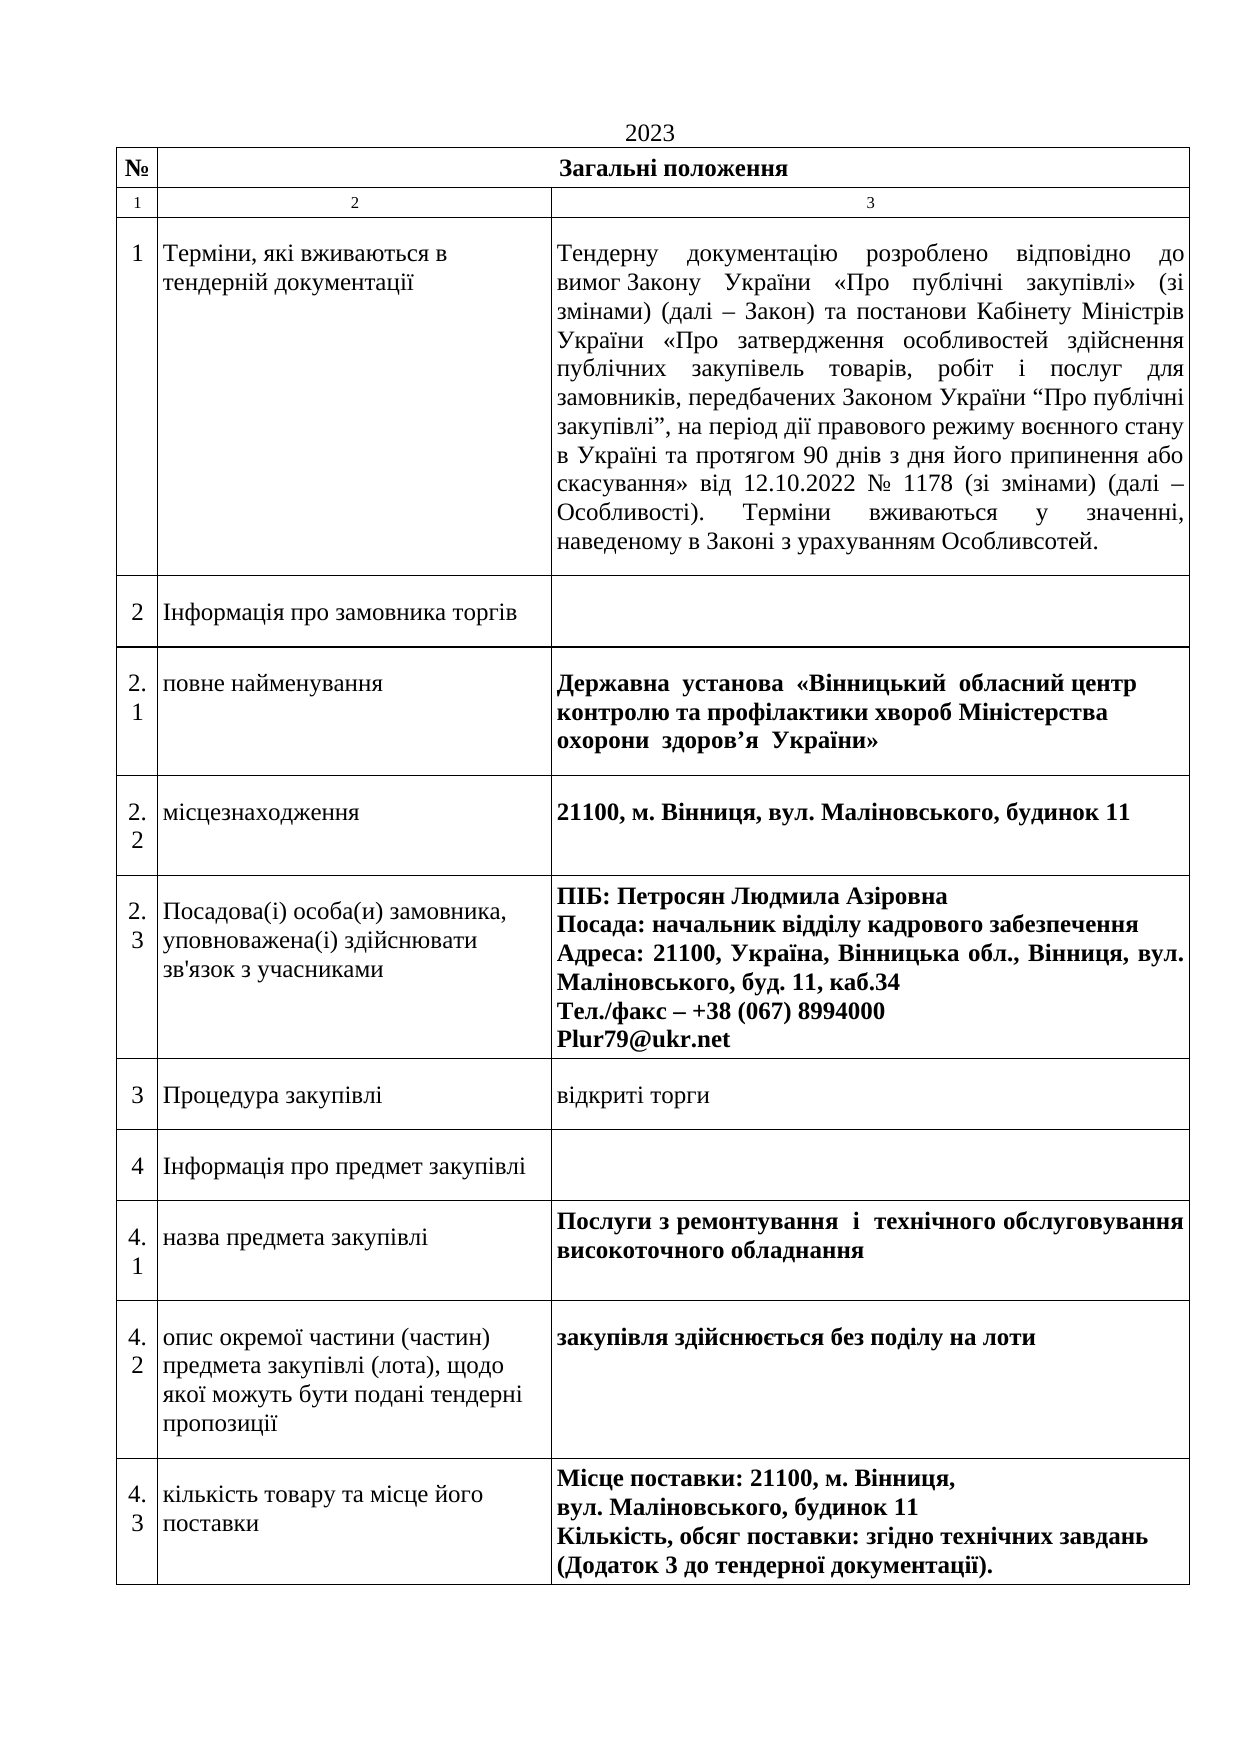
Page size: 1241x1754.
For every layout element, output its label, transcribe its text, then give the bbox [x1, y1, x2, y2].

table_cell 3 [552, 188, 1189, 217]
table_cell Тендерну документацію розроблено відповідно до вимог Закону України «Про публічні закупівлі» (зі змінами) (далі – Закон) та постанови Кабінету Міністрів України «Про затвердження особливостей здійснення публічних закупівель товарів, робіт і послуг для замовників, передбачених Законом України “Про публічні закупівлі”, на період дії правового режиму воєнного стану в Україні та протягом 90 днів з дня його припинення або скасування» від 12.10.2022 № 1178 (зі змінами) (далі – Особливості). Терміни вживаються у значенні, наведеному в Законі з урахуванням Особливсотей. [552, 218, 1189, 575]
table_cell опис окремої частини (частин) предмета закупівлі (лота), щодо якої можуть бути подані тендерні пропозиції [158, 1301, 551, 1457]
table_cell назва предмета закупівлі [158, 1201, 551, 1300]
table_cell 2 [117, 576, 157, 646]
table_cell 21100, м. Вінниця, вул. Маліновського, будинок 11 [552, 776, 1189, 875]
table_cell Терміни, які вживаються в тендерній документації [158, 218, 551, 575]
table_cell 4.2 [117, 1301, 157, 1457]
table_cell Посадова(і) особа(и) замовника, уповноважена(і) здійснювати зв'язок з учасниками [158, 876, 551, 1058]
table_cell 4.3 [117, 1459, 157, 1583]
table_cell Державна установа «Вінницький обласний центр контролю та профілактики хвороб Міністерства охорони здоров’я України» [552, 648, 1189, 775]
table_cell Місце поставки: 21100, м. Вінниця, вул. Маліновського, будинок 11 Кількість, обсяг поставки: згідно технічних завдань (Додаток 3 до тендерної документації). [552, 1459, 1189, 1583]
table_cell [552, 576, 1189, 646]
table_cell 2.1 [117, 648, 157, 775]
table_cell Процедура закупівлі [158, 1059, 551, 1129]
table_cell 2.2 [117, 776, 157, 875]
table_header № [117, 148, 157, 187]
table_cell 1 [117, 218, 157, 575]
table_cell 4 [117, 1130, 157, 1200]
table_cell Інформація про замовника торгів [158, 576, 551, 646]
table_cell [552, 1130, 1189, 1200]
table_cell 2.3 [117, 876, 157, 1058]
table_header Загальні положення [158, 148, 1189, 187]
table_cell закупівля здійснюється без поділу на лоти [552, 1301, 1189, 1457]
table_cell ПІБ: Петросян Людмила Азіровна Посада: начальник відділу кадрового забезпечення Адреса: 21100, Україна, Вінницька обл., Вінниця, вул. Маліновського, буд. 11, каб.34 Тел./факс – +38 (067) 8994000 Plur79@ukr.net [552, 876, 1189, 1058]
table_cell повне найменування [158, 648, 551, 775]
table_cell 2 [158, 188, 551, 217]
table_cell Послуги з ремонтування і технічного обслуговування високоточного обладнання [552, 1201, 1189, 1300]
table_cell 1 [117, 188, 157, 217]
table_cell місцезнаходження [158, 776, 551, 875]
text 2023 [118, 118, 1181, 147]
table_cell Інформація про предмет закупівлі [158, 1130, 551, 1200]
table_cell відкриті торги [552, 1059, 1189, 1129]
table_cell 3 [117, 1059, 157, 1129]
table_cell кількість товару та місце його поставки [158, 1459, 551, 1583]
table_cell 4.1 [117, 1201, 157, 1300]
